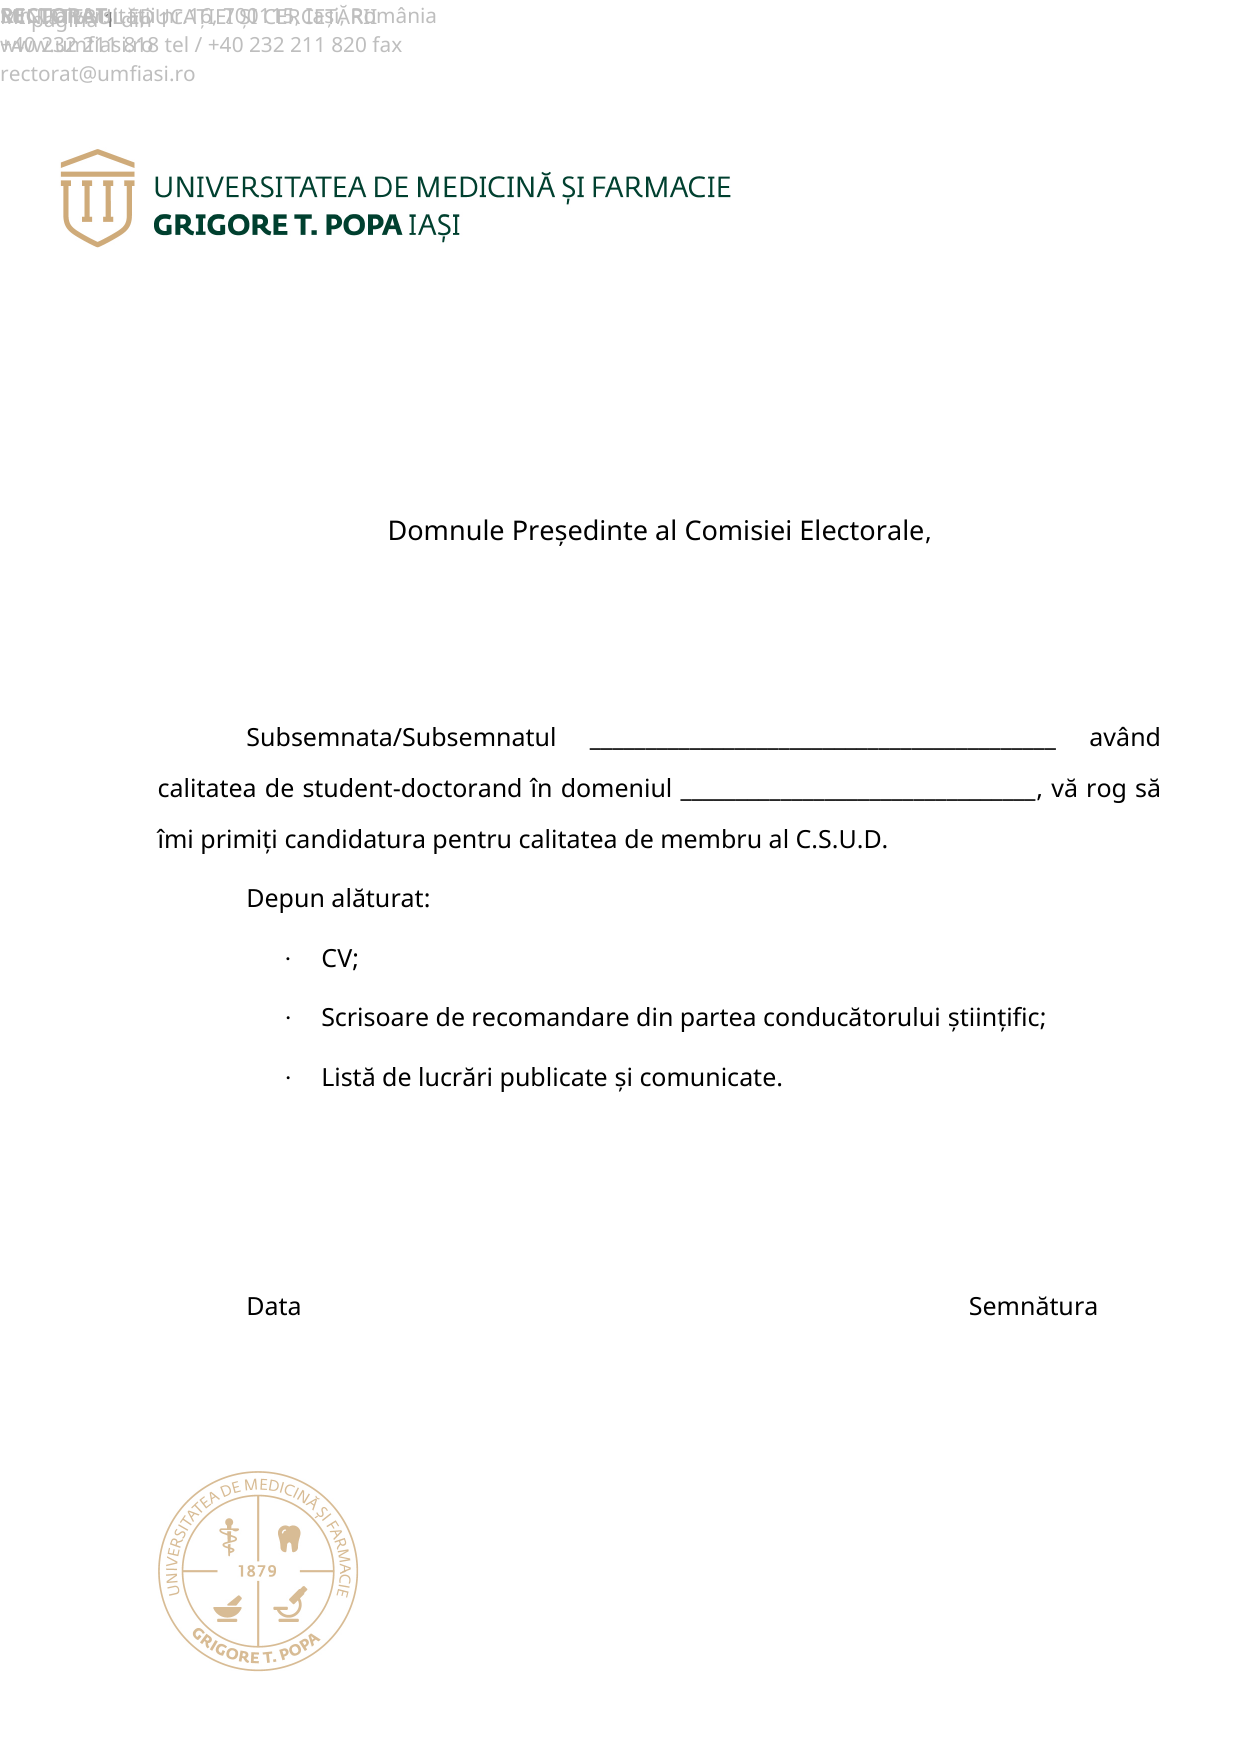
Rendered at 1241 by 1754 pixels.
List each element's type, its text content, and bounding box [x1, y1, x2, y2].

list Listă de lucrări publicate şi comunicate. [284, 1059, 1169, 1093]
picture [59, 147, 732, 249]
text Domnule Președinte al Comisiei Electorale, [157, 511, 1161, 548]
list CV; [284, 940, 1161, 974]
text Subsemnata/Subsemnatul __________________________________________ având calitatea de student-doctorand în domeniul ________________________________, vă rog să îmi primiți candidatura pentru calitatea de membru al C.S.U.D. [157, 719, 1161, 856]
list Scrisoare de recomandare din partea conducătorului ştiinţific; [284, 1000, 1169, 1034]
text Data Semnătura [157, 1288, 1161, 1322]
text Depun alăturat: [157, 881, 1161, 915]
picture [157, 1470, 359, 1672]
